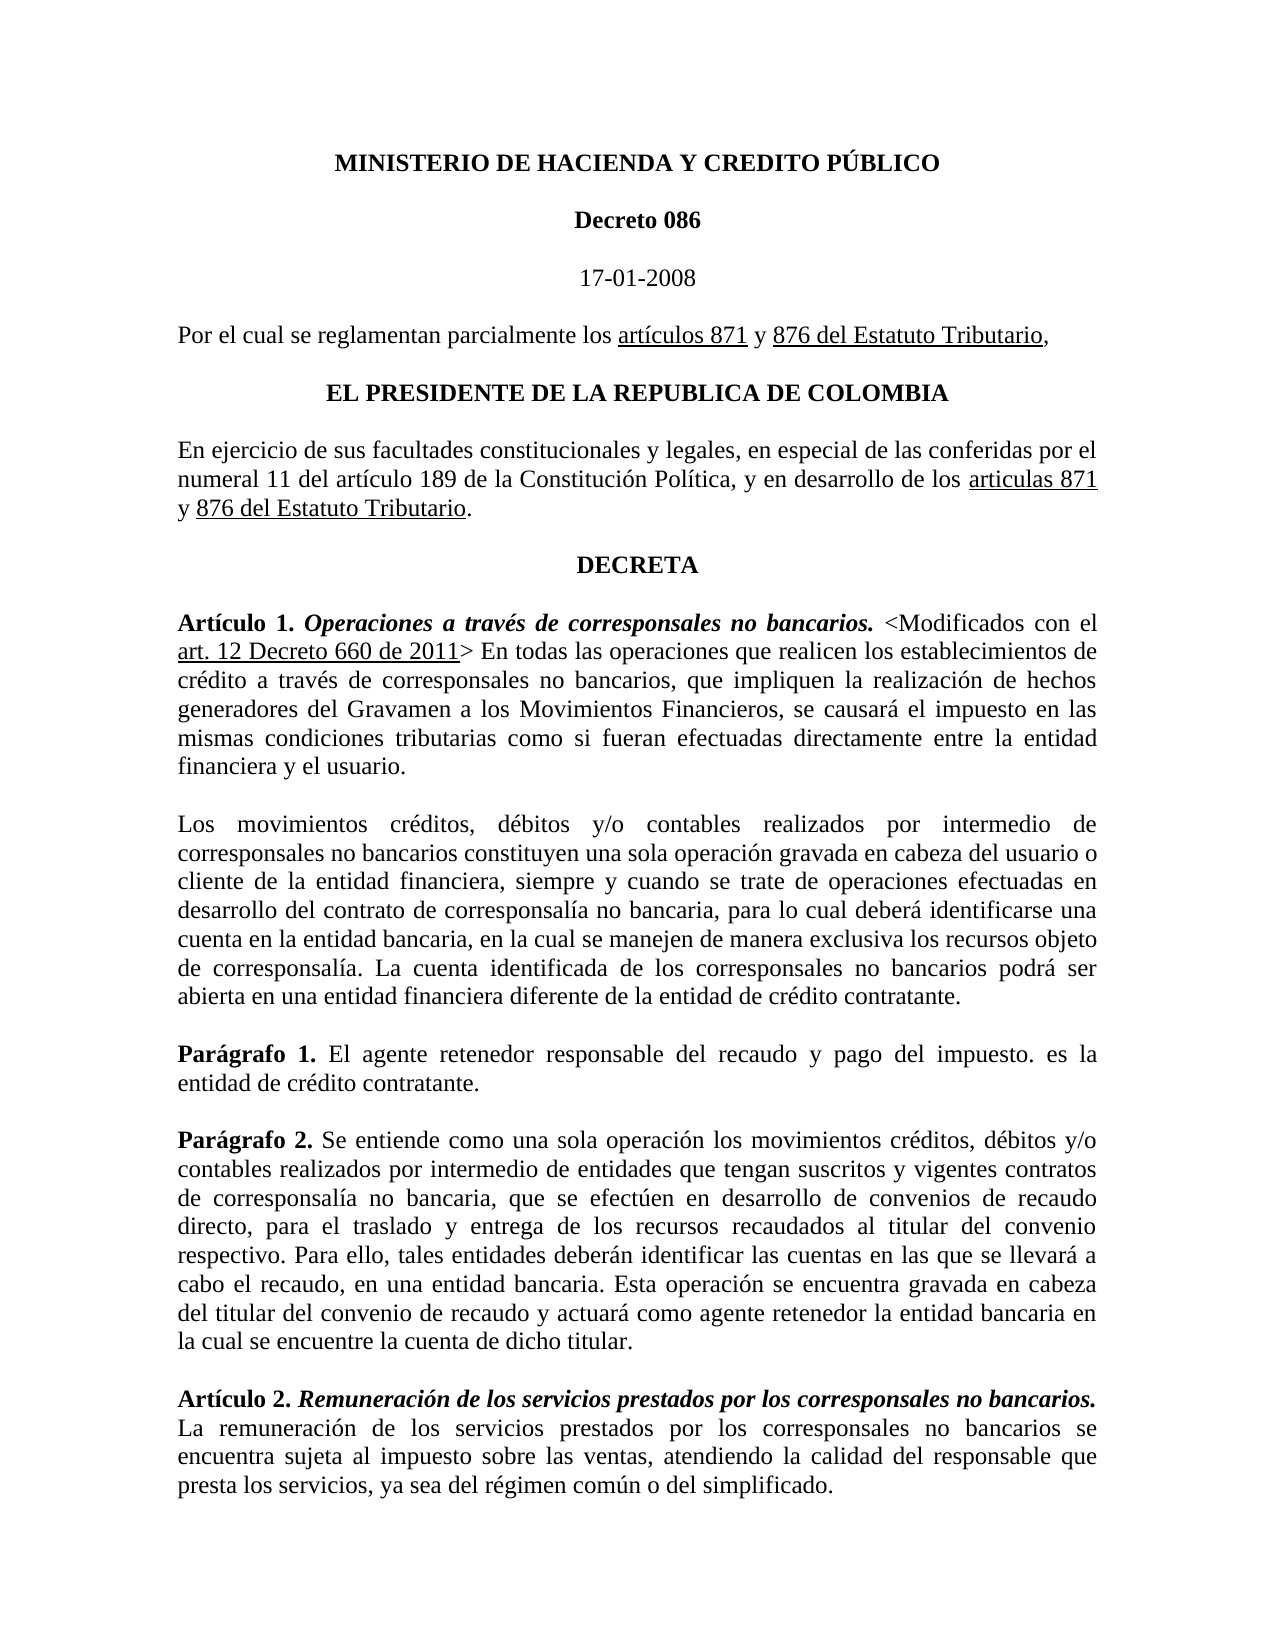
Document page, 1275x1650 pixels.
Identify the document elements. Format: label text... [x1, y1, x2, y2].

text Artículo 2. Remuneración de los servicios prestados por los corresponsales no bancarios. La remuneración de los servicios prestados por los corresponsales no bancarios se encuentra sujeta al impuesto sobre las ventas, atendiendo la calidad del responsable que presta los servicios, ya sea del régimen común o del simplificado. [177, 1384, 1098, 1499]
text Decreto 086 [177, 176, 1098, 234]
text Parágrafo 1. El agente retenedor responsable del recaudo y pago del impuesto. es la entidad de crédito contratante. [177, 1039, 1098, 1096]
text En ejercicio de sus facultades constitucionales y legales, en especial de las conferidas por el numeral 11 del artículo 189 de la Constitución Política, y en desarrollo de los articulas 871 y 876 del Estatuto Tributario. [177, 435, 1098, 521]
text Parágrafo 2. Se entiende como una sola operación los movimientos créditos, débitos y/o contables realizados por intermedio de entidades que tengan suscritos y vigentes contratos de corresponsalía no bancaria, que se efectúen en desarrollo de convenios de recaudo directo, para el traslado y entrega de los recursos recaudados al titular del convenio respectivo. Para ello, tales entidades deberán identificar las cuentas en las que se llevará a cabo el recaudo, en una entidad bancaria. Esta operación se encuentra gravada en cabeza del titular del convenio de recaudo y actuará como agente retenedor la entidad bancaria en la cual se encuentre la cuenta de dicho titular. [177, 1125, 1098, 1355]
text EL PRESIDENTE DE LA REPUBLICA DE COLOMBIA [177, 378, 1098, 406]
text MINISTERIO DE HACIENDA Y CREDITO PÚBLICO [177, 148, 1098, 176]
text DECRETA [177, 550, 1098, 579]
text Los movimientos créditos, débitos y/o contables realizados por intermedio de corresponsales no bancarios constituyen una sola operación gravada en cabeza del usuario o cliente de la entidad financiera, siempre y cuando se trate de operaciones efectuadas en desarrollo del contrato de corresponsalía no bancaria, para lo cual deberá identificarse una cuenta en la entidad bancaria, en la cual se manejen de manera exclusiva los recursos objeto de corresponsalía. La cuenta identificada de los corresponsales no bancarios podrá ser abierta en una entidad financiera diferente de la entidad de crédito contratante. [177, 809, 1098, 1010]
text Por el cual se reglamentan parcialmente los artículos 871 y 876 del Estatuto Tributario, [177, 320, 1098, 349]
text 17-01-2008 [177, 234, 1098, 291]
text Artículo 1. Operaciones a través de corresponsales no bancarios. <Modificados con el art. 12 Decreto 660 de 2011> En todas las operaciones que realicen los establecimientos de crédito a través de corresponsales no bancarios, que impliquen la realización de hechos generadores del Gravamen a los Movimientos Financieros, se causará el impuesto en las mismas condiciones tributarias como si fueran efectuadas directamente entre la entidad financiera y el usuario. [177, 608, 1098, 780]
